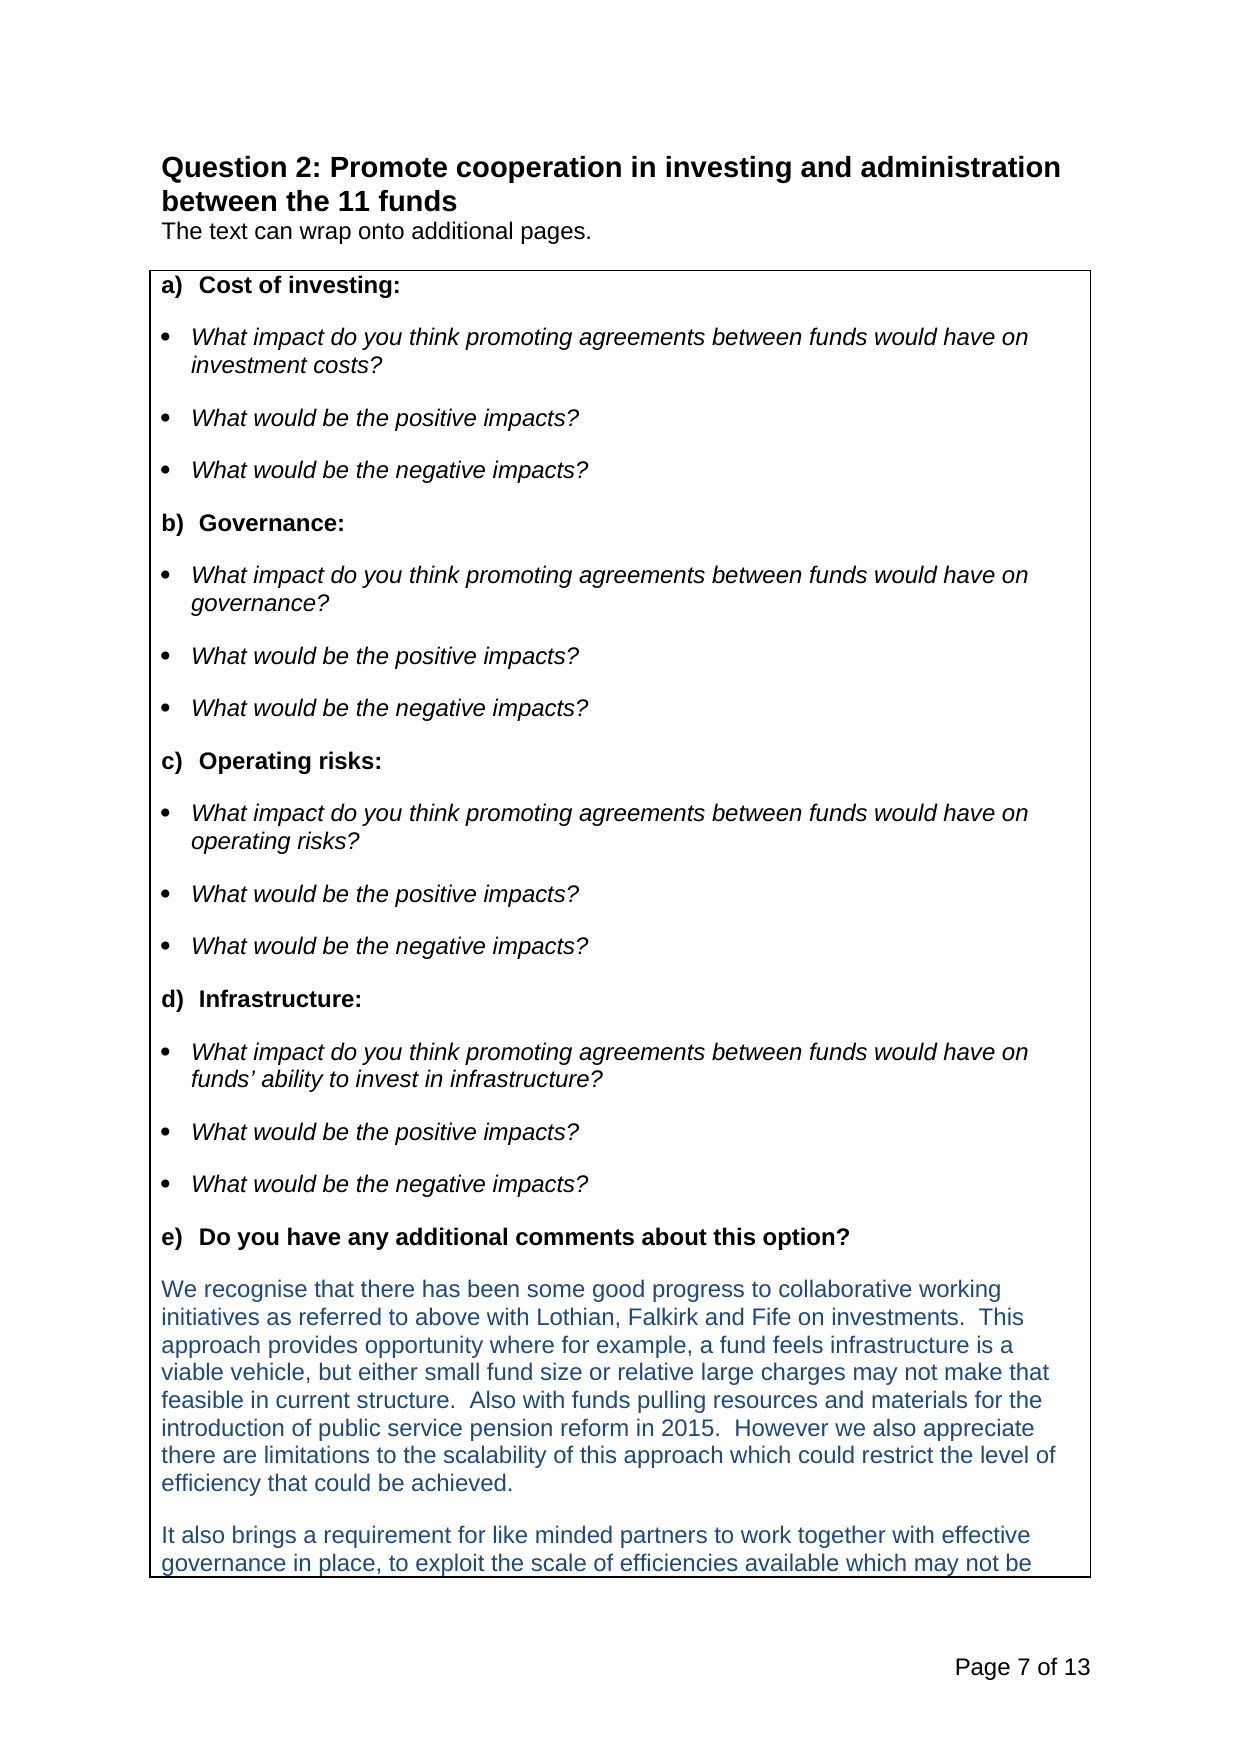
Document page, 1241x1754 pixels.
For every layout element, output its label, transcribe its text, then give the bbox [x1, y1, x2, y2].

table_header Question 2: Promote cooperation in investing and administration between the 11 funds The text can wrap onto additional pages. [150, 150, 1090, 270]
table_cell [151, 271, 1090, 1576]
